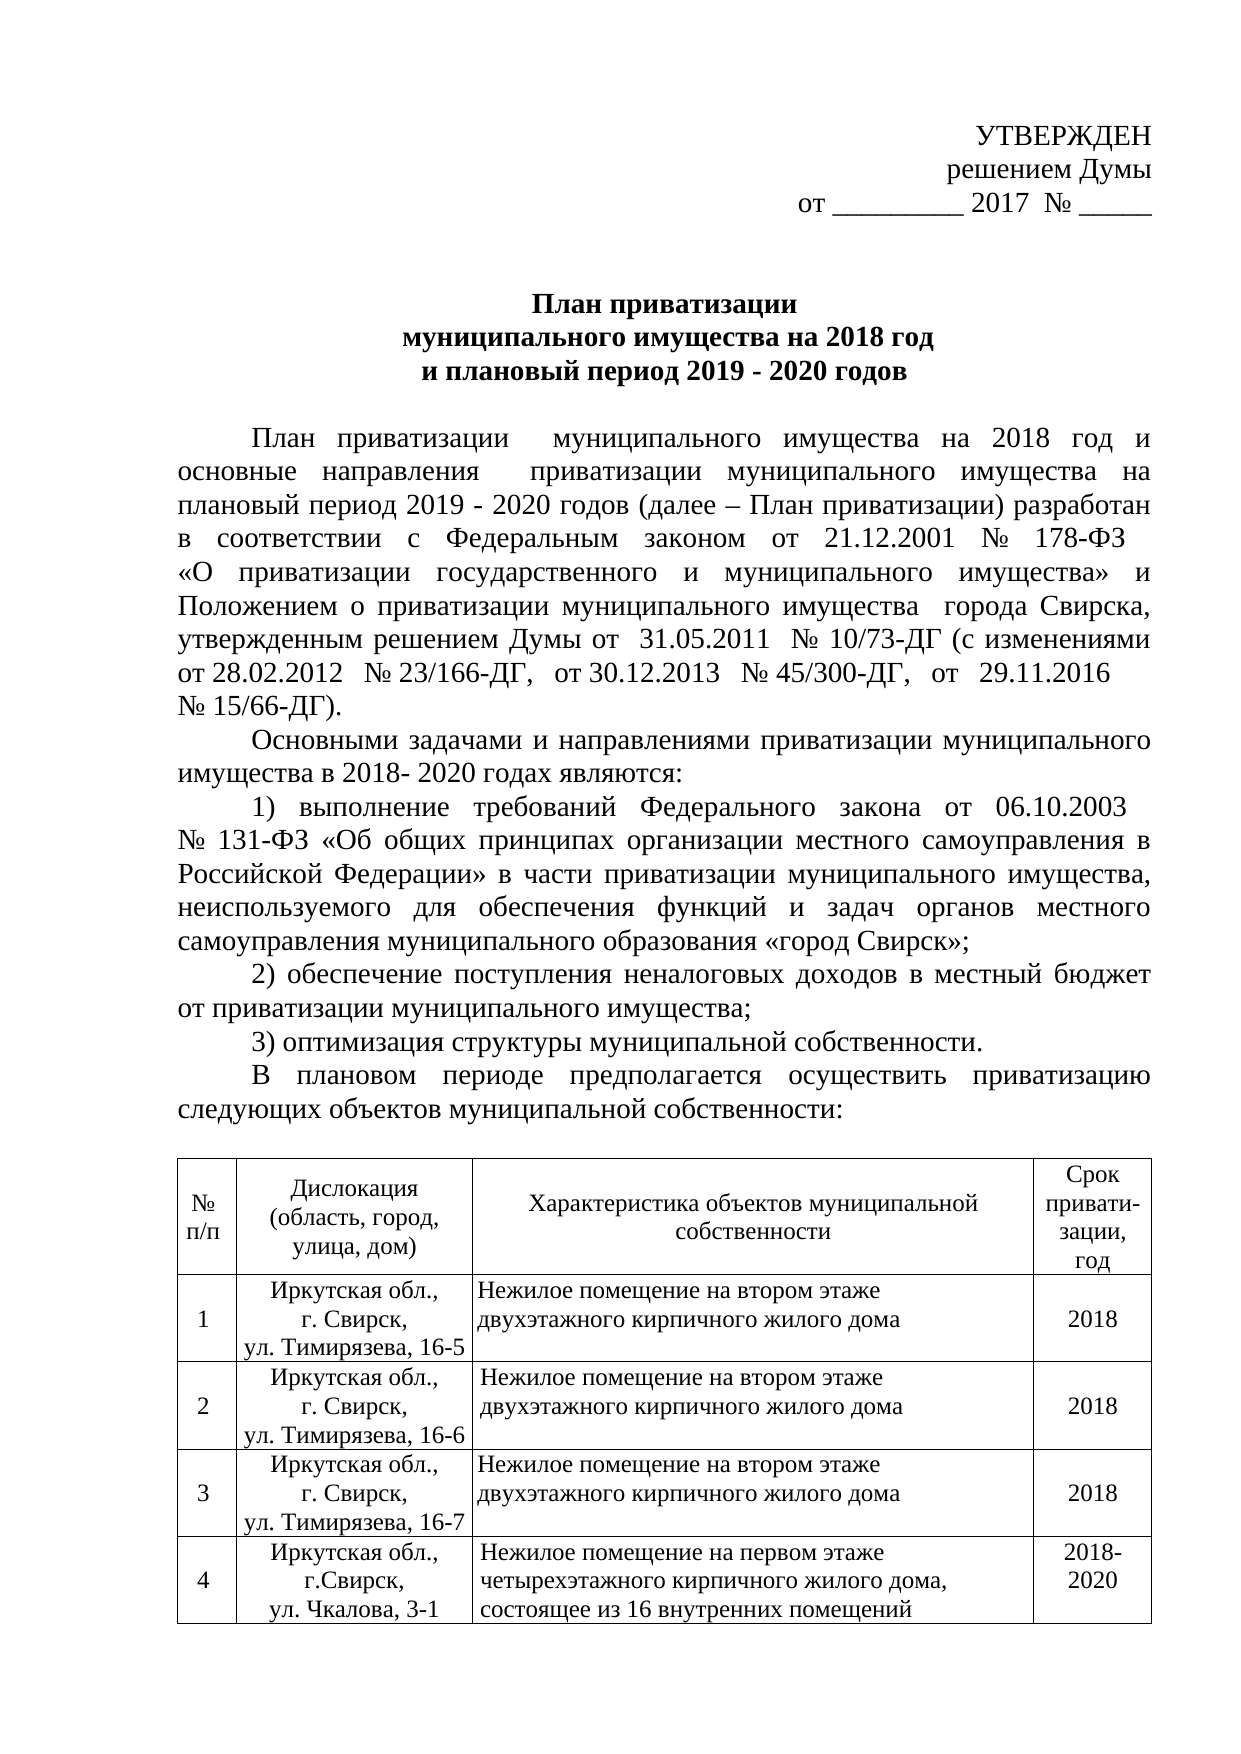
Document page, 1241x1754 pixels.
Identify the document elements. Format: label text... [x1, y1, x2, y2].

text 1) выполнение требований Федерального закона от 06.10.2003 № 131-ФЗ «Об общих принципах организации местного самоуправления в Российской Федерации» в части приватизации муниципального имущества, неиспользуемого для обеспечения функций и задач органов местного самоуправления муниципального образования «город Свирск»; [177, 789, 1152, 957]
table_cell 2018 [1034, 1362, 1151, 1448]
table_header Дислокация (область, город, улица, дом) [237, 1159, 472, 1274]
text решением Думы [177, 152, 1152, 185]
table_header № п/п [178, 1159, 236, 1274]
text План приватизации муниципального имущества на 2018 год и основные направления приватизации муниципального имущества на плановый период 2019 - 2020 годов (далее – План приватизации) разработан в соответствии с Федеральным законом от 21.12.2001 № 178-ФЗ «О приватизации государственного и муниципального имущества» и Положением о приватизации муниципального имущества города Свирска, утвержденным решением Думы от 31.05.2011 № 10/73-ДГ (с изменениями от 28.02.2012 № 23/166-ДГ, от 30.12.2013 № 45/300-ДГ, от 29.11.2016 № 15/66-ДГ). [177, 420, 1152, 722]
text муниципального имущества на 2018 год [177, 319, 1152, 353]
text от _________ 2017 № _____ [177, 185, 1152, 219]
table_cell 2018- 2020 [1034, 1537, 1151, 1623]
table_cell 2018 [1034, 1450, 1151, 1536]
table_cell Нежилое помещение на втором этаже двухэтажного кирпичного жилого дома [473, 1362, 1033, 1448]
table_cell Иркутская обл., г. Свирск, ул. Тимирязева, 16-5 [237, 1275, 472, 1361]
text УТВЕРЖДЕН [177, 118, 1152, 152]
text и плановый период 2019 - 2020 годов [177, 353, 1152, 386]
text План приватизации [177, 286, 1152, 319]
text 3) оптимизация структуры муниципальной собственности. [177, 1024, 1152, 1057]
table_cell Иркутская обл., г. Свирск, ул. Тимирязева, 16-7 [237, 1450, 472, 1536]
table_cell Иркутская обл., г. Свирск, ул. Тимирязева, 16-6 [237, 1362, 472, 1448]
table_cell 1 [178, 1275, 236, 1361]
table_cell 2018 [1034, 1275, 1151, 1361]
table_cell Нежилое помещение на втором этаже двухэтажного кирпичного жилого дома [473, 1450, 1033, 1536]
text В плановом периоде предполагается осуществить приватизацию следующих объектов муниципальной собственности: [177, 1057, 1152, 1124]
table_cell 2 [178, 1362, 236, 1448]
table_header Срок привати-зации, год [1034, 1159, 1151, 1274]
table_cell Нежилое помещение на втором этаже двухэтажного кирпичного жилого дома [473, 1275, 1033, 1361]
table_header Характеристика объектов муниципальной собственности [473, 1159, 1033, 1274]
text 2) обеспечение поступления неналоговых доходов в местный бюджет от приватизации муниципального имущества; [177, 957, 1152, 1024]
table_cell Иркутская обл., г.Свирск, ул. Чкалова, 3-1 [237, 1537, 472, 1623]
table_cell 3 [178, 1450, 236, 1536]
table_cell 4 [178, 1537, 236, 1623]
text Основными задачами и направлениями приватизации муниципального имущества в 2018- 2020 годах являются: [177, 722, 1152, 789]
table_cell Нежилое помещение на первом этаже четырехэтажного кирпичного жилого дома, состоящее из 16 внутренних помещений [473, 1537, 1033, 1623]
